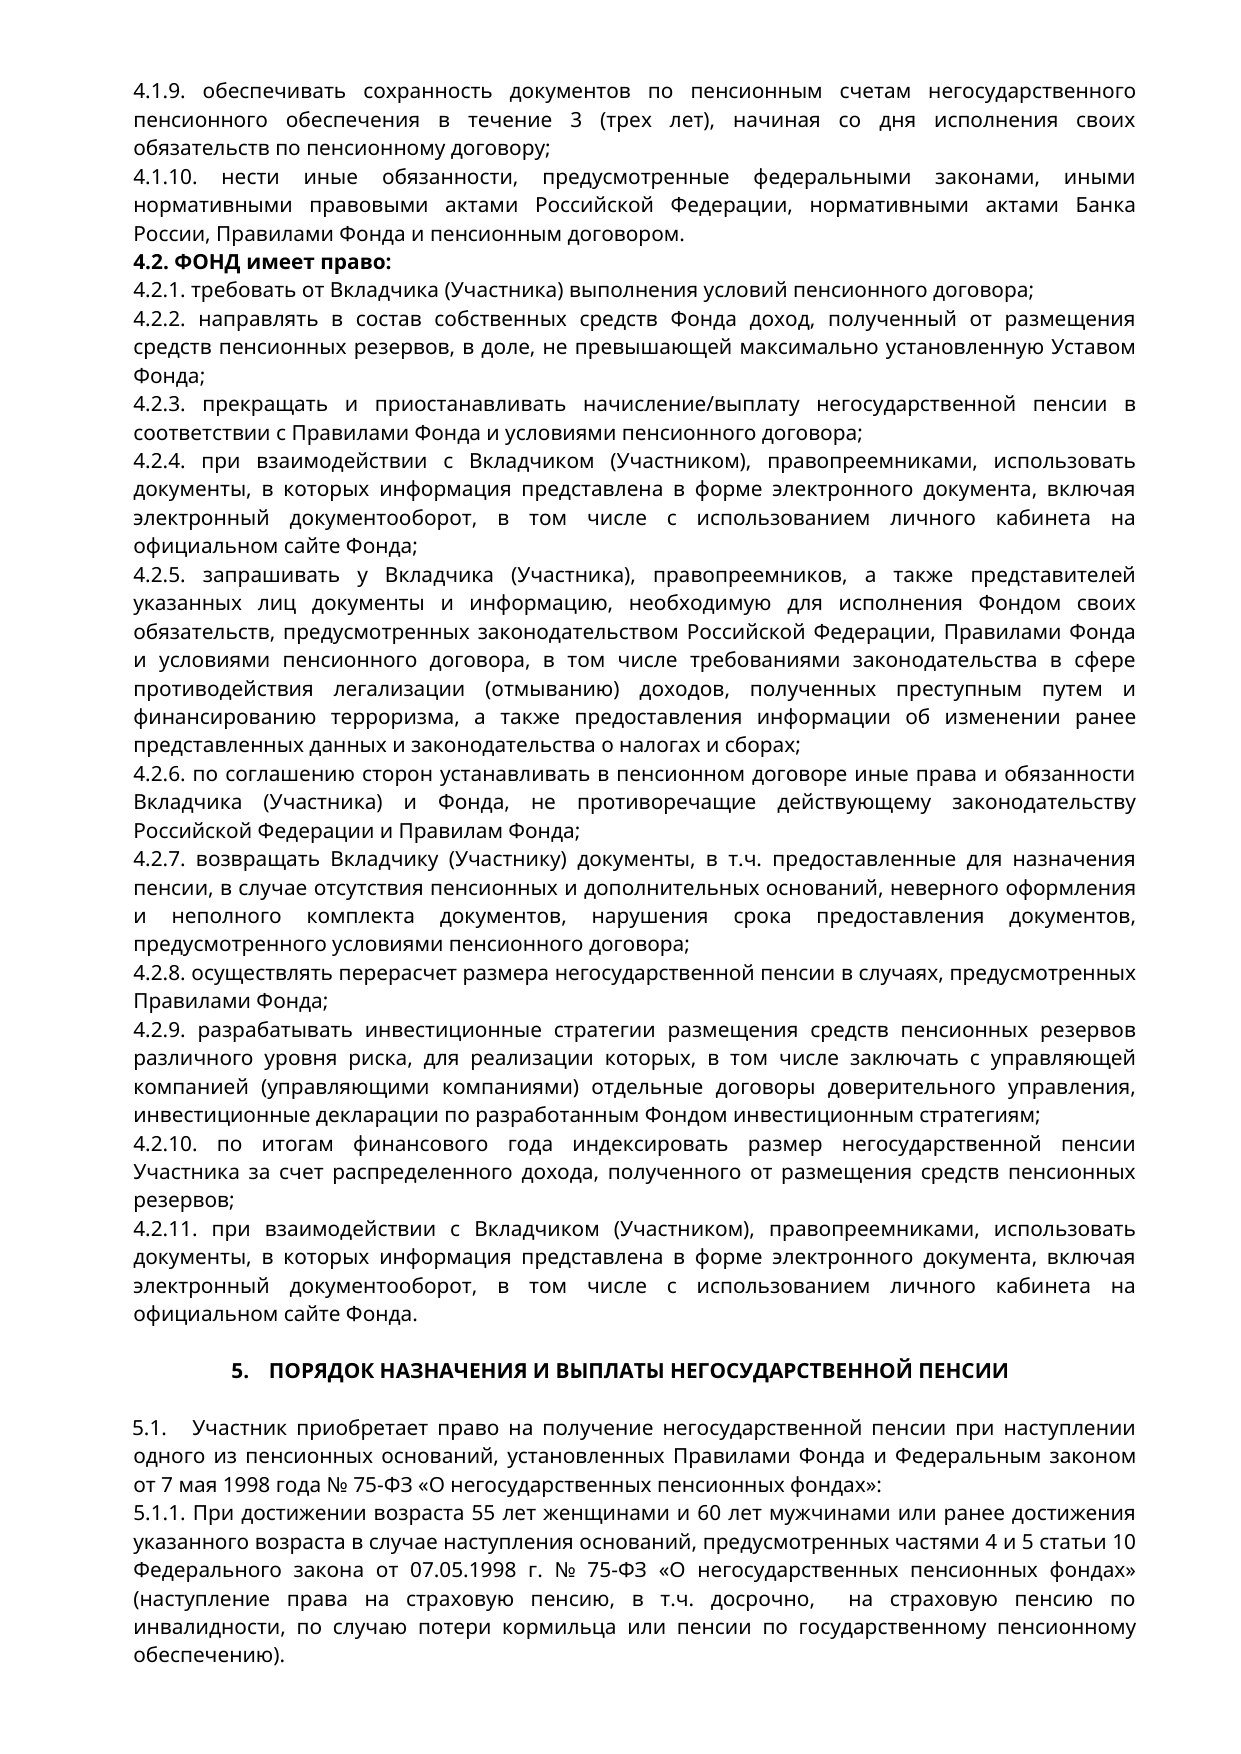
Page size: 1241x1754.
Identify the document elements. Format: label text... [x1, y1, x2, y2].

text 4.2.3. прекращать и приостанавливать начисление/выплату негосударственной пенсии в соответствии с Правилами Фонда и условиями пенсионного договора; [133, 389, 1137, 446]
text 4.2.2. направлять в состав собственных средств Фонда доход, полученный от размещения средств пенсионных резервов, в доле, не превышающей максимально установленную Уставом Фонда; [133, 304, 1137, 389]
list 4.2.6. по соглашению сторон устанавливать в пенсионном договоре иные права и обязанности Вкладчика (Участника) и Фонда, не противоречащие действующему законодательству Российской Федерации и Правилам Фонда; [133, 759, 1137, 844]
list 4.2.10. по итогам финансового года индексировать размер негосударственной пенсии Участника за счет распределенного дохода, полученного от размещения средств пенсионных резервов; [133, 1129, 1137, 1214]
list 4.2.9. разрабатывать инвестиционные стратегии размещения средств пенсионных резервов различного уровня риска, для реализации которых, в том числе заключать с управляющей компанией (управляющими компаниями) отдельные договоры доверительного управления, инвестиционные декларации по разработанным Фондом инвестиционным стратегиям; [133, 1015, 1137, 1129]
text 4.1.10. нести иные обязанности, предусмотренные федеральными законами, иными нормативными правовыми актами Российской Федерации, нормативными актами Банка России, Правилами Фонда и пенсионным договором. [133, 162, 1137, 247]
text 4.2. ФОНД имеет право: [133, 247, 1137, 276]
list 4.2.11. при взаимодействии с Вкладчиком (Участником), правопреемниками, использовать документы, в которых информация представлена в форме электронного документа, включая электронный документооборот, в том числе с использованием личного кабинета на официальном сайте Фонда. [133, 1214, 1137, 1328]
list 4.2.7. возвращать Вкладчику (Участнику) документы, в т.ч. предоставленные для назначения пенсии, в случае отсутствия пенсионных и дополнительных оснований, неверного оформления и неполного комплекта документов, нарушения срока предоставления документов, предусмотренного условиями пенсионного договора; [133, 844, 1137, 958]
text 4.1.9. обеспечивать сохранность документов по пенсионным счетам негосударственного пенсионного обеспечения в течение 3 (трех лет), начиная со дня исполнения своих обязательств по пенсионному договору; [133, 76, 1137, 162]
text 4.2.1. требовать от Вкладчика (Участника) выполнения условий пенсионного договора; [133, 276, 1137, 304]
list 4.2.5. запрашивать у Вкладчика (Участника), правопреемников, а также представителей указанных лиц документы и информацию, необходимую для исполнения Фондом своих обязательств, предусмотренных законодательством Российской Федерации, Правилами Фонда и условиями пенсионного договора, в том числе требованиями законодательства в сфере противодействия легализации (отмыванию) доходов, полученных преступным путем и финансированию терроризма, а также предоставления информации об изменении ранее представленных данных и законодательства о налогах и сборах; [133, 560, 1137, 759]
list 4.2.8. осуществлять перерасчет размера негосударственной пенсии в случаях, предусмотренных Правилами Фонда; [133, 958, 1137, 1015]
list ПОРЯДОК НАЗНАЧЕНИЯ И ВЫПЛАТЫ НЕГОСУДАРСТВЕННОЙ ПЕНСИИ [103, 1356, 1137, 1384]
text 5.1.1. При достижении возраста 55 лет женщинами и 60 лет мужчинами или ранее достижения указанного возраста в случае наступления оснований, предусмотренных частями 4 и 5 статьи 10 Федерального закона от 07.05.1998 г. № 75-ФЗ «О негосударственных пенсионных фондах» (наступление права на страховую пенсию, в т.ч. досрочно, на страховую пенсию по инвалидности, по случаю потери кормильца или пенсии по государственному пенсионному обеспечению). [133, 1498, 1137, 1669]
list Участник приобретает право на получение негосударственной пенсии при наступлении одного из пенсионных оснований, установленных Правилами Фонда и Федеральным законом от 7 мая 1998 года № 75-ФЗ «О негосударственных пенсионных фондах»: [132, 1413, 1137, 1498]
list 4.2.4. при взаимодействии с Вкладчиком (Участником), правопреемниками, использовать документы, в которых информация представлена в форме электронного документа, включая электронный документооборот, в том числе с использованием личного кабинета на официальном сайте Фонда; [133, 446, 1137, 560]
